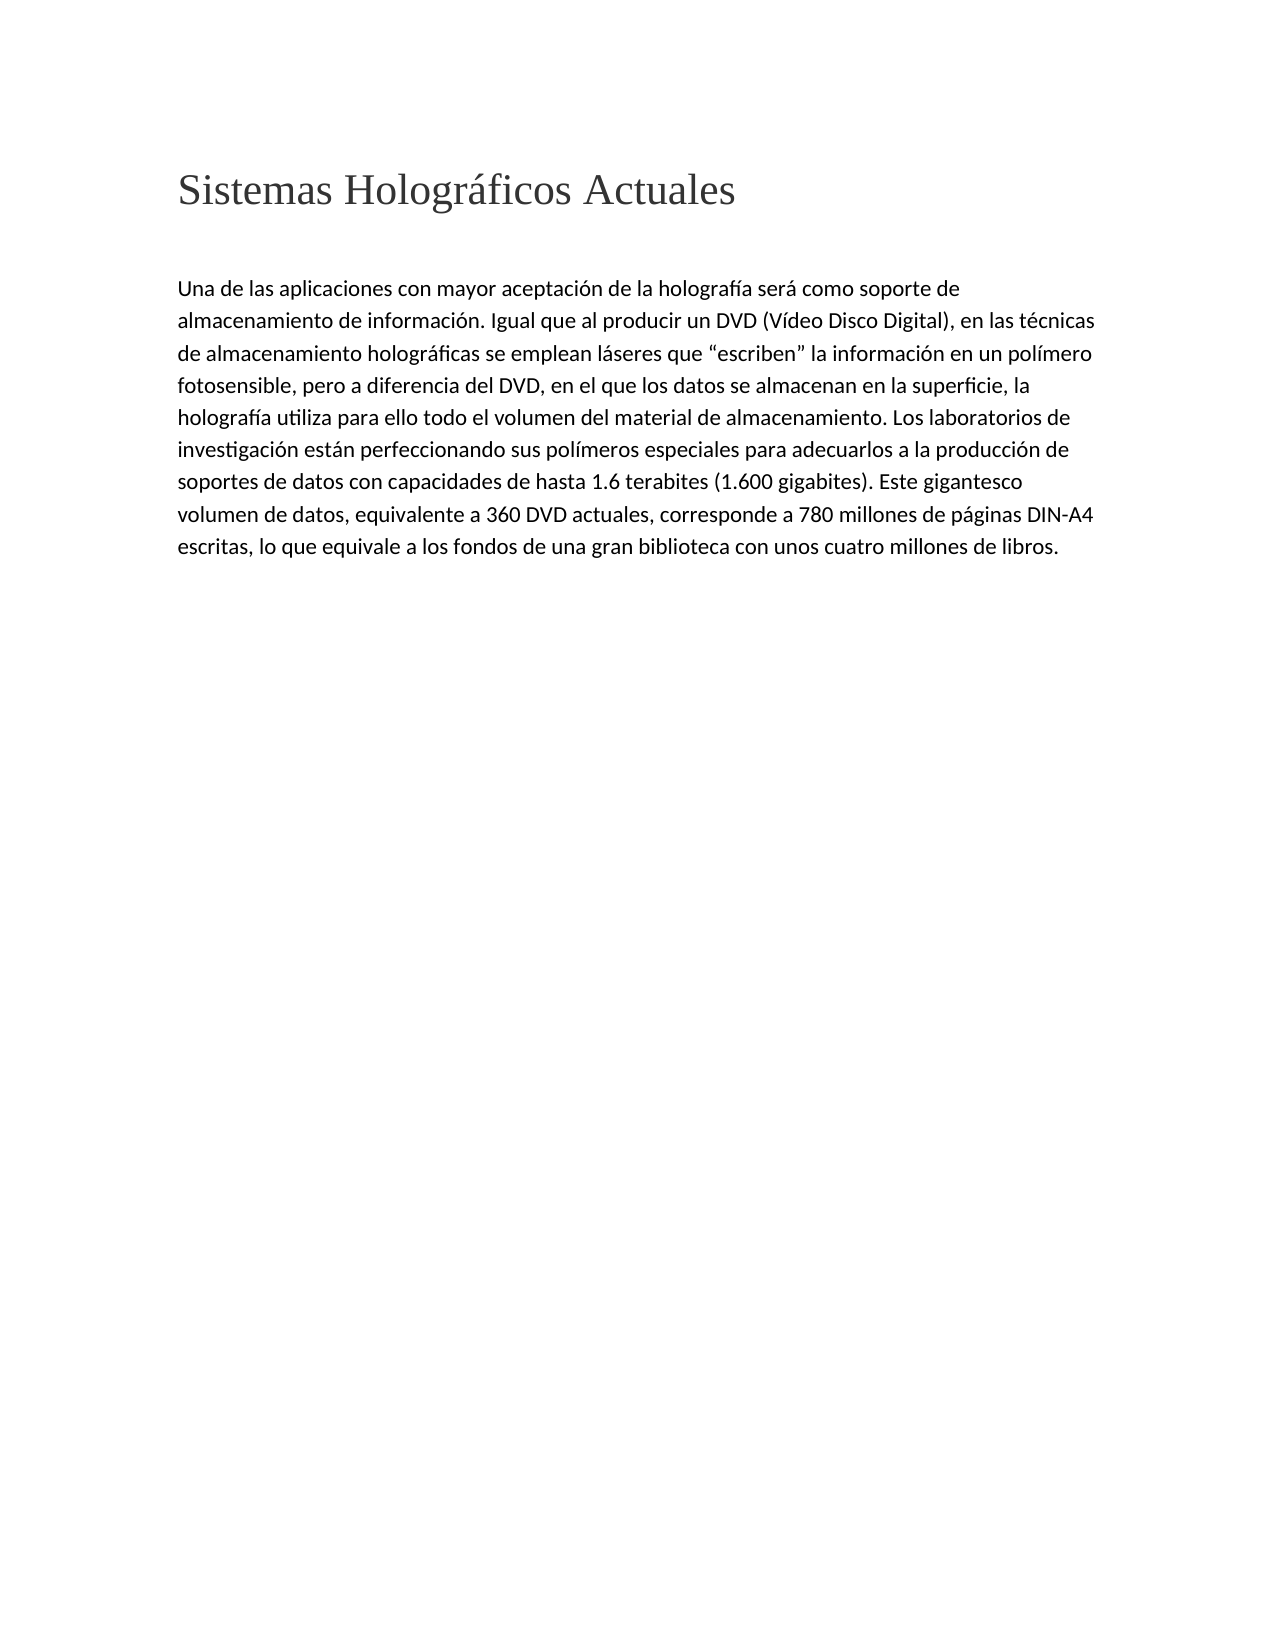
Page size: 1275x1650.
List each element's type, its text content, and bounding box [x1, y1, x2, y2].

text Una de las aplicaciones con mayor aceptación de la holografía será como soporte de almacenamiento de información. Igual que al producir un DVD (Vídeo Disco Digital), en las técnicas de almacenamiento holográficas se emplean láseres que “escriben” la información en un polímero fotosensible, pero a diferencia del DVD, en el que los datos se almacenan en la superficie, la holografía utiliza para ello todo el volumen del material de almacenamiento. Los laboratorios de investigación están perfeccionando sus polímeros especiales para adecuarlos a la producción de soportes de datos con capacidades de hasta 1.6 terabites (1.600 gigabites). Este gigantesco volumen de datos, equivalente a 360 DVD actuales, corresponde a 780 millones de páginas DIN-A4 escritas, lo que equivale a los fondos de una gran biblioteca con unos cuatro millones de libros. [177, 274, 1098, 560]
text Sistemas Holográficos Actuales [177, 163, 1098, 213]
